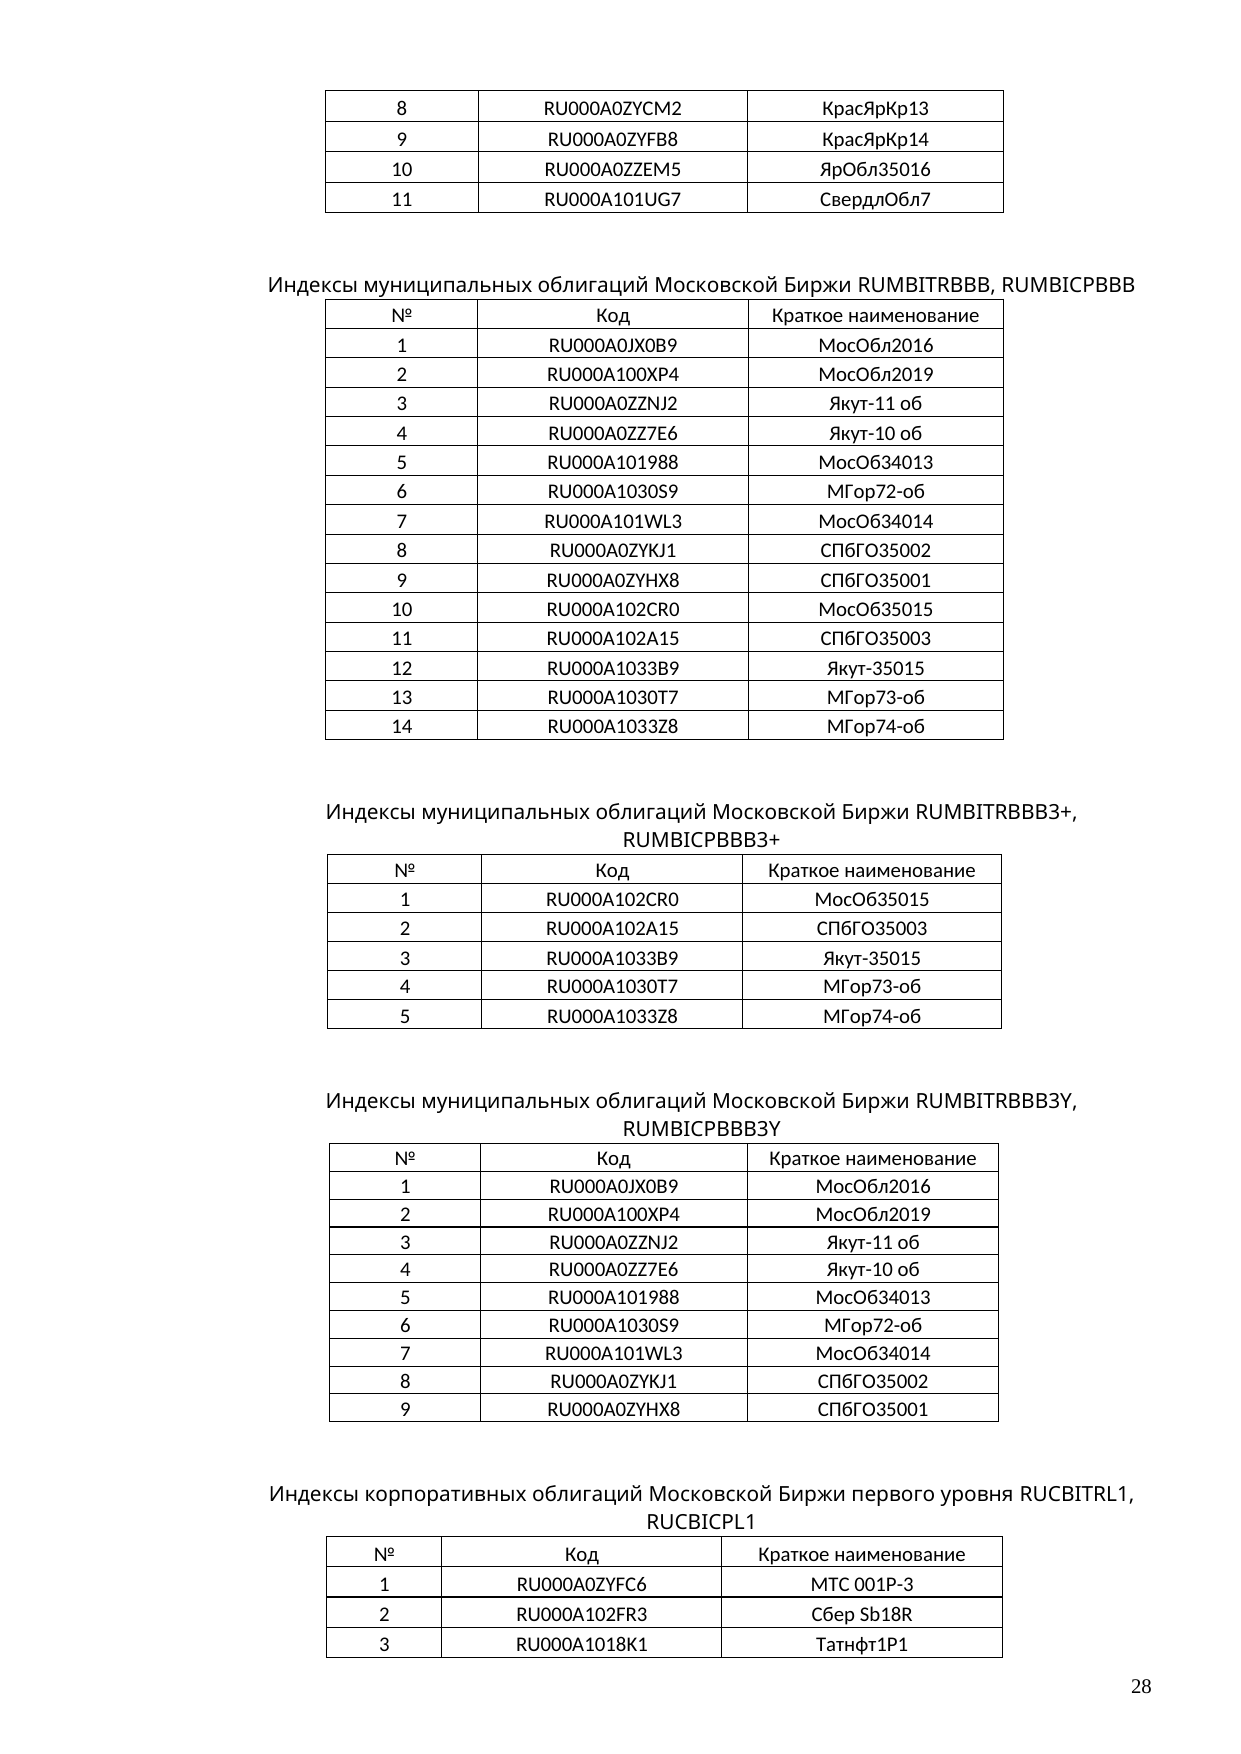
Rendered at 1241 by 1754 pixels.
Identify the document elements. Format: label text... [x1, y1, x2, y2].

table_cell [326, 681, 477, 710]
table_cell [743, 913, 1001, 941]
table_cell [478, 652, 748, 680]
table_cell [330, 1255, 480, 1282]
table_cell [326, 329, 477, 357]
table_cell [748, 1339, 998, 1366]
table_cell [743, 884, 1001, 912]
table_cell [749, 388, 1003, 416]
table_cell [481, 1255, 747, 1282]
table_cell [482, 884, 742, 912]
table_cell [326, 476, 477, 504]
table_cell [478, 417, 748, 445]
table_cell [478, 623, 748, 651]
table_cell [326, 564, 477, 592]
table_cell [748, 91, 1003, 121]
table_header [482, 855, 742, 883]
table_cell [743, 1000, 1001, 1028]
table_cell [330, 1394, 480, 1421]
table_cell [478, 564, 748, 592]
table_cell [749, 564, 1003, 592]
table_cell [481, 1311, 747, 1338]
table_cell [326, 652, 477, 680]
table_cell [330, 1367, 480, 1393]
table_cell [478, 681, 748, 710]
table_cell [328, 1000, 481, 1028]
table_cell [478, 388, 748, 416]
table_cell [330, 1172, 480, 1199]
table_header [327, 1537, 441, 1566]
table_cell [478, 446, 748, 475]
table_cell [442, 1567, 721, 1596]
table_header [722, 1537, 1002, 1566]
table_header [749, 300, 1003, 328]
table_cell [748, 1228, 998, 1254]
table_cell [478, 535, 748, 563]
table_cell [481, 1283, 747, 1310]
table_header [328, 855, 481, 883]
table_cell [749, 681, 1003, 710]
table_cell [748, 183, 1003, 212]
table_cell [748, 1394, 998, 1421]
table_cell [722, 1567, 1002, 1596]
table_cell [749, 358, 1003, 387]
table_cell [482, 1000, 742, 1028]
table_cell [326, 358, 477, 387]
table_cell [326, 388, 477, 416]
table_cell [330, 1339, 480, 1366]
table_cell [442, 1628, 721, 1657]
text Индексы муниципальных облигаций Московской Биржи RUMBITRBBB, RUMBICPBBB [251, 270, 1152, 298]
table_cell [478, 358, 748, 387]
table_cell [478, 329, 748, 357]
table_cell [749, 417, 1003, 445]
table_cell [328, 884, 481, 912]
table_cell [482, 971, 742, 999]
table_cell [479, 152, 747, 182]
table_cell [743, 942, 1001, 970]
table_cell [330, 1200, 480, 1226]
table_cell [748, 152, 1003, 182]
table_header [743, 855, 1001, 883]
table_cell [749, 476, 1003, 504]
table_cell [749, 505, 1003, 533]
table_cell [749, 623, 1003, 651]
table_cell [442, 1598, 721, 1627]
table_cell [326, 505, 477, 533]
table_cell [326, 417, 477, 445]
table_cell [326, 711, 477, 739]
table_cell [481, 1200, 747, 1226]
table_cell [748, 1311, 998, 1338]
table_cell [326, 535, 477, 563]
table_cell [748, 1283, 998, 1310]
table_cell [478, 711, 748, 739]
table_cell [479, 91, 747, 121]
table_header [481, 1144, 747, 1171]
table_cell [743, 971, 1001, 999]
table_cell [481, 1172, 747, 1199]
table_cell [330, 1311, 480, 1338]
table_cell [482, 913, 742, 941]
text Индексы муниципальных облигаций Московской Биржи RUMBITRBBB3+, RUMBICPBBB3+ [251, 797, 1152, 854]
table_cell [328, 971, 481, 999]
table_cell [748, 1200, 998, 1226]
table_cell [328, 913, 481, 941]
text Индексы корпоративных облигаций Московской Биржи первого уровня RUСBITRL1, RUСBICPL1 [251, 1479, 1152, 1536]
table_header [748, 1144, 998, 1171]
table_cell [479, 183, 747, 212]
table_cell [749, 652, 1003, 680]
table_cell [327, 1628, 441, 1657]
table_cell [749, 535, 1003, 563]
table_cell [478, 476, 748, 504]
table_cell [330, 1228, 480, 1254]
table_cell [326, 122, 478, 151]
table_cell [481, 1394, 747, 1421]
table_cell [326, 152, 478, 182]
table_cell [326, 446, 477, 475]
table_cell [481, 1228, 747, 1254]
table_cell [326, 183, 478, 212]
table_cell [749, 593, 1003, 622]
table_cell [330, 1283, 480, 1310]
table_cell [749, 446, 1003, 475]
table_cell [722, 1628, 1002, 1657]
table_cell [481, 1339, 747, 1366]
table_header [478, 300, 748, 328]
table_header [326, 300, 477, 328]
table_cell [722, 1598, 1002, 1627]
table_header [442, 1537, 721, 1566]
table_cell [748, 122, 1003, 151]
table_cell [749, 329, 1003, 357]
text Индексы муниципальных облигаций Московской Биржи RUMBITRBBB3Y, RUMBICPBBB3Y [251, 1086, 1152, 1143]
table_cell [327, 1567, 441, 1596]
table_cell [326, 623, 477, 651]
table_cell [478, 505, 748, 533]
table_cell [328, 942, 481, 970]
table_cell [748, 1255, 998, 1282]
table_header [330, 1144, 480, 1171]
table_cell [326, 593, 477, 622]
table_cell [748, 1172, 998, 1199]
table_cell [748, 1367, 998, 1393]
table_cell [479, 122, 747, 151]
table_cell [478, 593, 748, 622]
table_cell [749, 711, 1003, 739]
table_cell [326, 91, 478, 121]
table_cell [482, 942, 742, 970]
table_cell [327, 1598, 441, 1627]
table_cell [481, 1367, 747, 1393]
